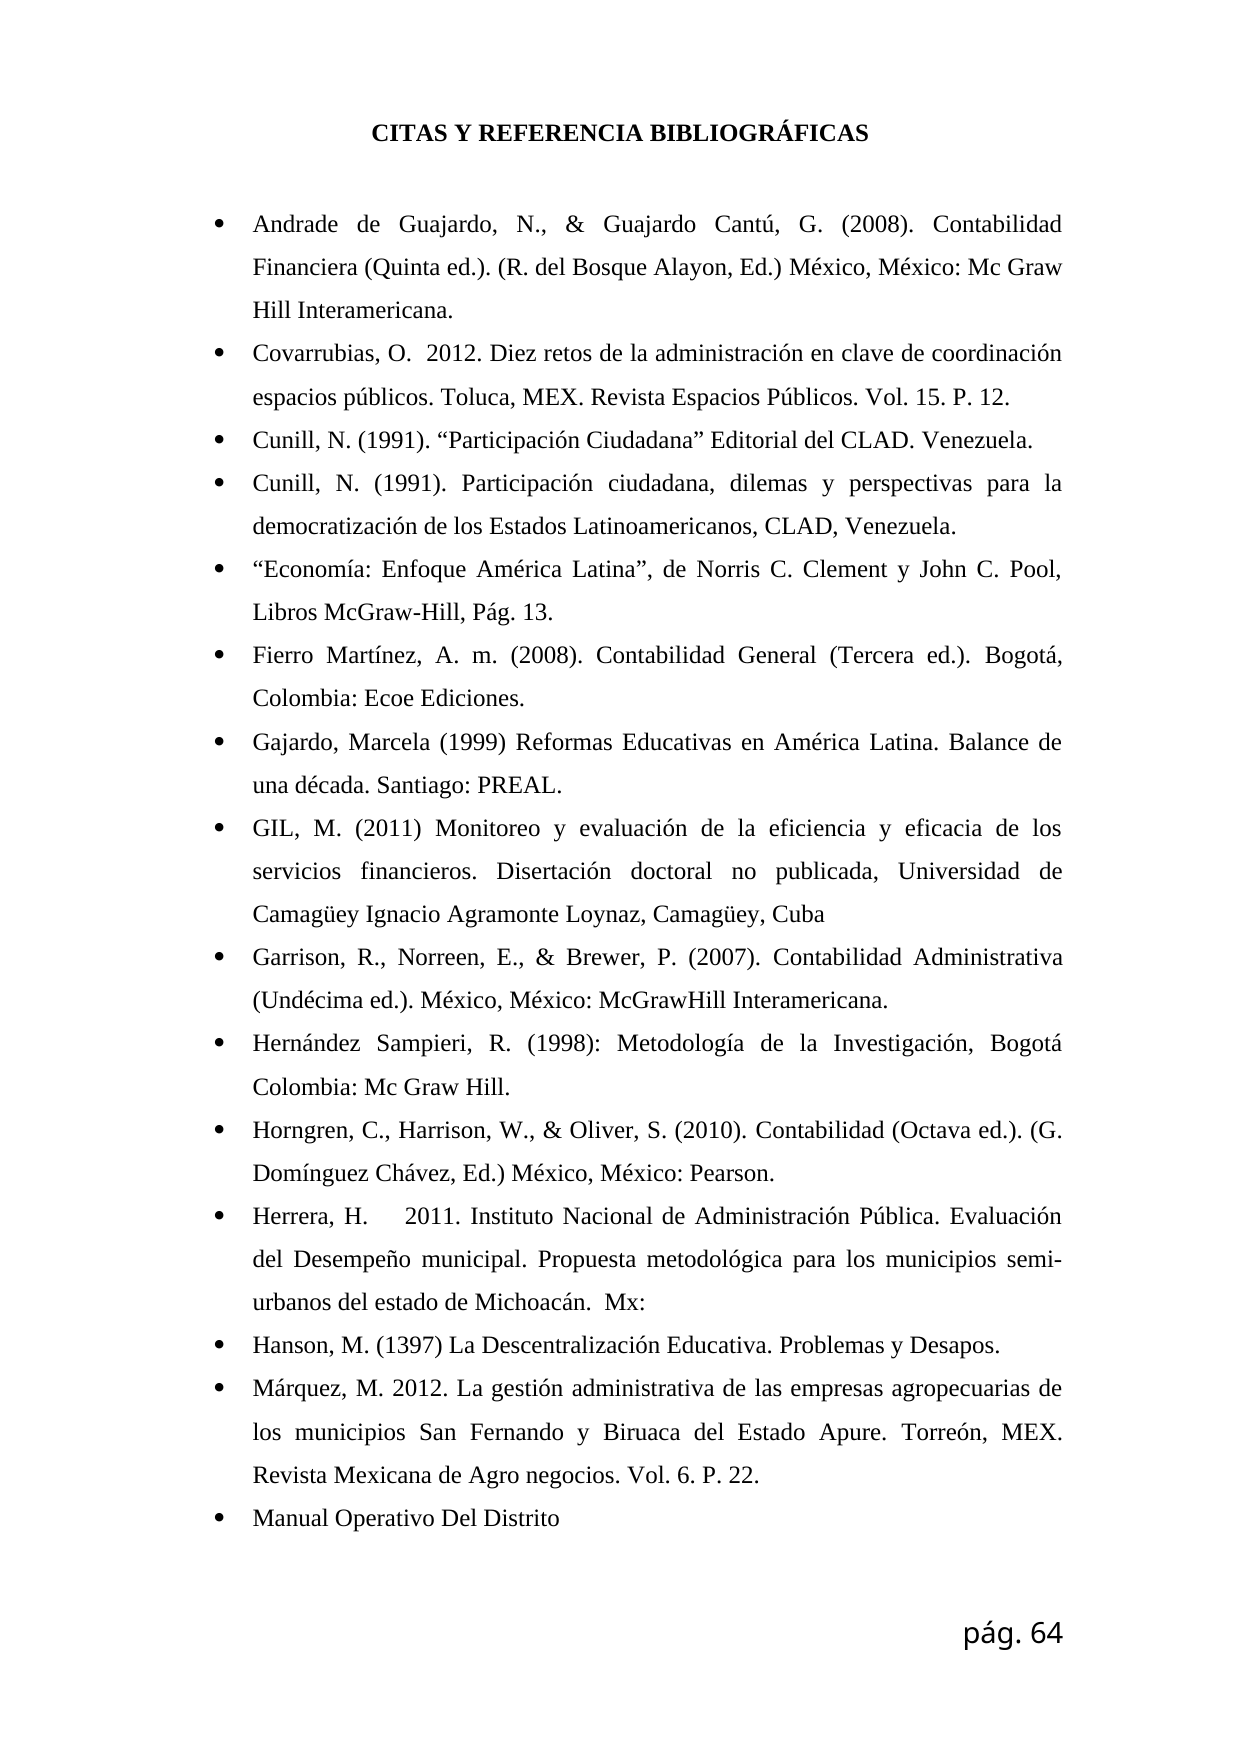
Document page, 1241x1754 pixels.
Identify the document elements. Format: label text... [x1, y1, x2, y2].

list Gajardo, Marcela (1999) Reformas Educativas en América Latina. Balance de una década. Santiago: PREAL. [215, 727, 1063, 798]
list Cunill, N. (1991). “Participación Ciudadana” Editorial del CLAD. Venezuela. [215, 425, 1063, 453]
list “Economía: Enfoque América Latina”, de Norris C. Clement y John C. Pool, Libros McGraw-Hill, Pág. 13. [215, 554, 1063, 626]
list Hanson, M. (1397) La Descentralización Educativa. Problemas y Desapos. [215, 1330, 1063, 1359]
list Manual Operativo Del Distrito [215, 1503, 1063, 1532]
subtitle CITAS Y REFERENCIA BIBLIOGRÁFICAS [177, 118, 1063, 147]
list Andrade de Guajardo, N., & Guajardo Cantú, G. (2008). Contabilidad Financiera (Quinta ed.). (R. del Bosque Alayon, Ed.) México, México: Mc Graw Hill Interamericana. [215, 209, 1063, 324]
list Hernández Sampieri, R. (1998): Metodología de la Investigación, Bogotá Colombia: Mc Graw Hill. [215, 1028, 1063, 1100]
list Fierro Martínez, A. m. (2008). Contabilidad General (Tercera ed.). Bogotá, Colombia: Ecoe Ediciones. [215, 640, 1063, 712]
list Covarrubias, O. 2012. Diez retos de la administración en clave de coordinación espacios públicos. Toluca, MEX. Revista Espacios Públicos. Vol. 15. P. 12. [215, 338, 1063, 410]
list Horngren, C., Harrison, W., & Oliver, S. (2010). Contabilidad (Octava ed.). (G. Domínguez Chávez, Ed.) México, México: Pearson. [215, 1115, 1063, 1187]
list Cunill, N. (1991). Participación ciudadana, dilemas y perspectivas para la democratización de los Estados Latinoamericanos, CLAD, Venezuela. [215, 468, 1063, 540]
list Garrison, R., Norreen, E., & Brewer, P. (2007). Contabilidad Administrativa (Undécima ed.). México, México: McGrawHill Interamericana. [215, 942, 1063, 1014]
list GIL, M. (2011) Monitoreo y evaluación de la eficiencia y eficacia de los servicios financieros. Disertación doctoral no publicada, Universidad de Camagüey Ignacio Agramonte Loynaz, Camagüey, Cuba [215, 813, 1063, 928]
list Herrera, H. 2011. Instituto Nacional de Administración Pública. Evaluación del Desempeño municipal. Propuesta metodológica para los municipios semi-urbanos del estado de Michoacán. Mx: [215, 1201, 1063, 1316]
list Márquez, M. 2012. La gestión administrativa de las empresas agropecuarias de los municipios San Fernando y Biruaca del Estado Apure. Torreón, MEX. Revista Mexicana de Agro negocios. Vol. 6. P. 22. [215, 1373, 1063, 1488]
